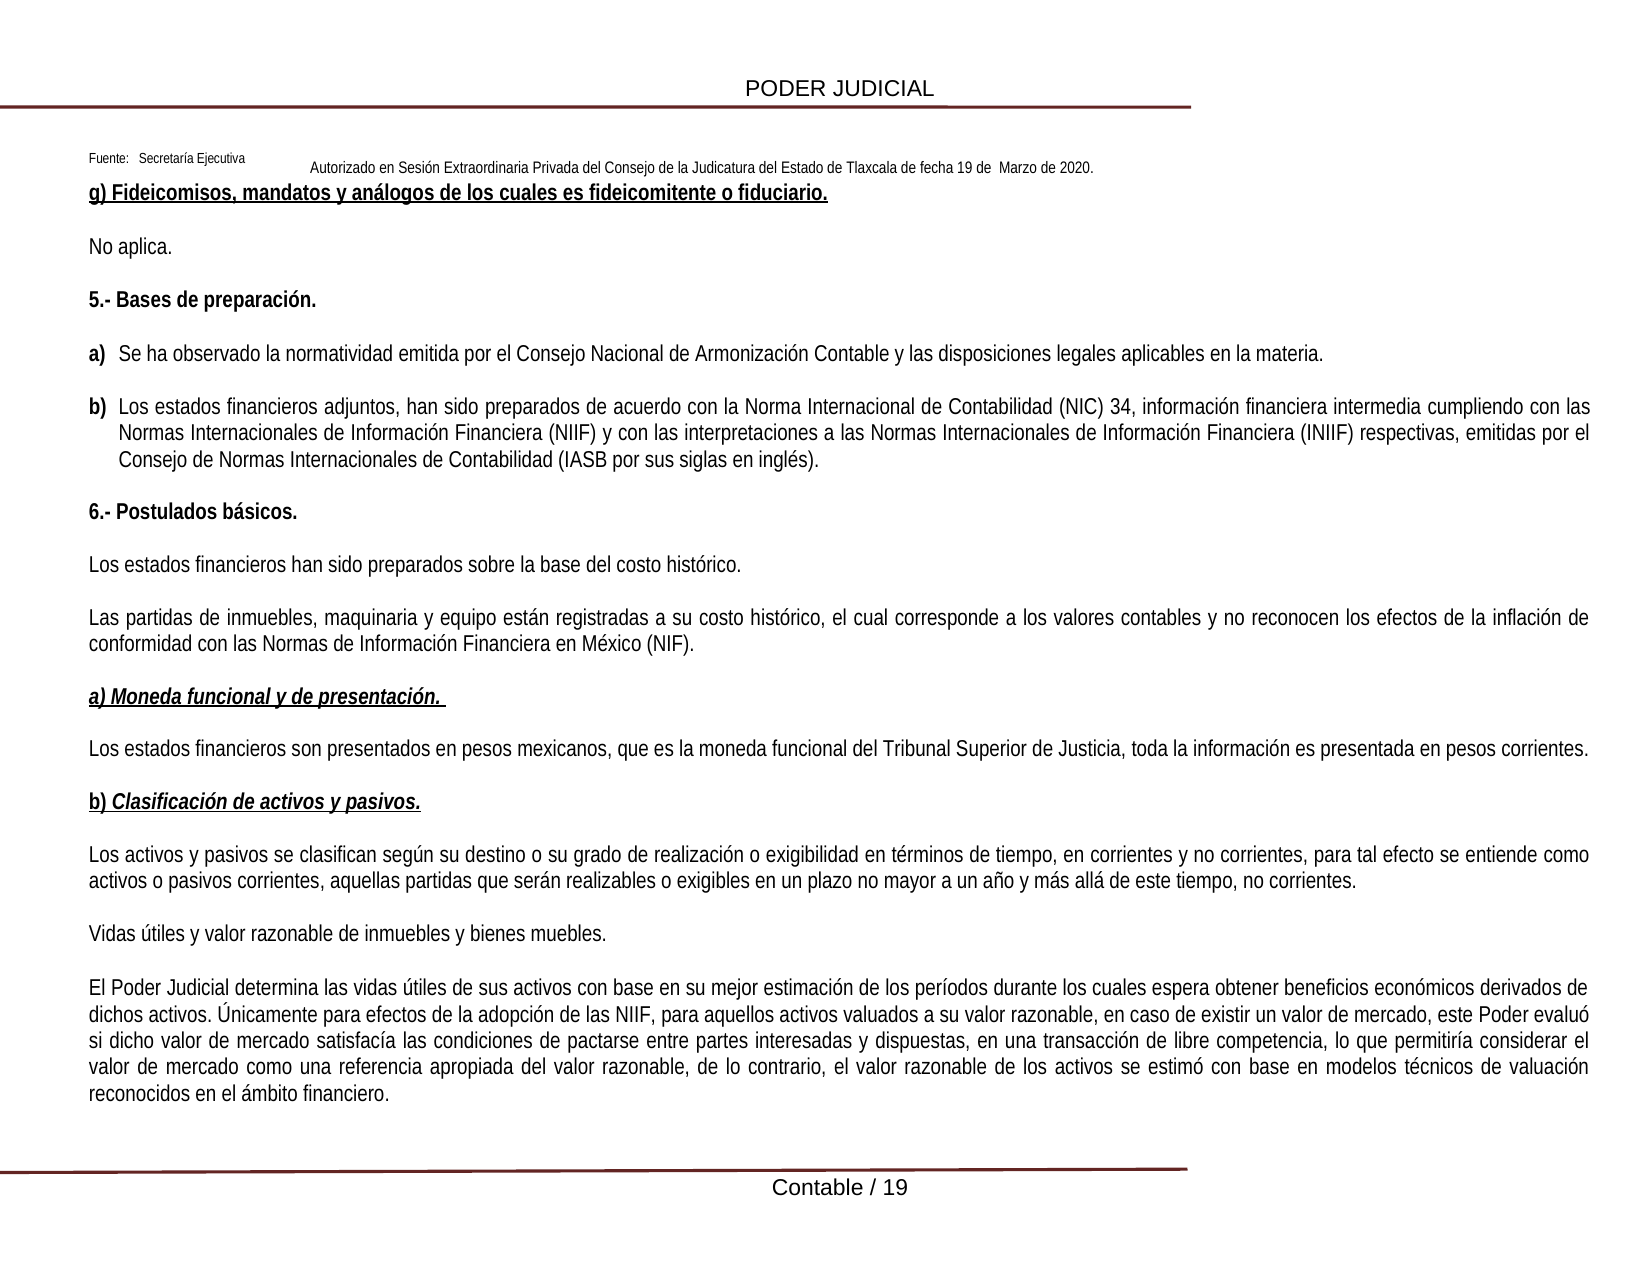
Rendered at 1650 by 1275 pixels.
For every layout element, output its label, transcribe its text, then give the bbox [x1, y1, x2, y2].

text No aplica. [89, 233, 1591, 259]
text Los estados financieros han sido preparados sobre la base del costo histórico. [89, 551, 1591, 577]
text b) Clasificación de activos y pasivos. [89, 788, 1591, 814]
text 5.- Bases de preparación. [89, 286, 1591, 312]
text El Poder Judicial determina las vidas útiles de sus activos con base en su mejor estimación de los períodos durante los cuales espera obtener beneficios económicos derivados de dichos activos. Únicamente para efectos de la adopción de las NIIF, para aquellos activos valuados a su valor razonable, en caso de existir un valor de mercado, este Poder evaluó si dicho valor de mercado satisfacía las condiciones de pactarse entre partes interesadas y dispuestas, en una transacción de libre competencia, lo que permitiría considerar el valor de mercado como una referencia apropiada del valor razonable, de lo contrario, el valor razonable de los activos se estimó con base en modelos técnicos de valuación reconocidos en el ámbito financiero. [89, 974, 1591, 1106]
list Los estados financieros adjuntos, han sido preparados de acuerdo con la Norma Internacional de Contabilidad (NIC) 34, información financiera intermedia cumpliendo con las Normas Internacionales de Información Financiera (NIIF) y con las interpretaciones a las Normas Internacionales de Información Financiera (INIIF) respectivas, emitidas por el Consejo de Normas Internacionales de Contabilidad (IASB por sus siglas en inglés). [89, 393, 1591, 472]
text Las partidas de inmuebles, maquinaria y equipo están registradas a su costo histórico, el cual corresponde a los valores contables y no reconocen los efectos de la inflación de conformidad con las Normas de Información Financiera en México (NIF). [89, 604, 1591, 656]
text Los activos y pasivos se clasifican según su destino o su grado de realización o exigibilidad en términos de tiempo, en corrientes y no corrientes, para tal efecto se entiende como activos o pasivos corrientes, aquellas partidas que serán realizables o exigibles en un plazo no mayor a un año y más allá de este tiempo, no corrientes. [89, 841, 1591, 893]
text Los estados financieros son presentados en pesos mexicanos, que es la moneda funcional del Tribunal Superior de Justicia, toda la información es presentada en pesos corrientes. [89, 735, 1591, 762]
text Vidas útiles y valor razonable de inmuebles y bienes muebles. [89, 920, 1591, 946]
text g) Fideicomisos, mandatos y análogos de los cuales es fideicomitente o fiduciario. [89, 179, 1591, 205]
text Fuente: Secretaría Ejecutiva Autorizado en Sesión Extraordinaria Privada del Consejo de la Judicatura del Estado de Tlaxcala de fecha 19 de Marzo de 2020. [89, 150, 1591, 179]
list Se ha observado la normatividad emitida por el Consejo Nacional de Armonización Contable y las disposiciones legales aplicables en la materia. [89, 340, 1591, 366]
text a) Moneda funcional y de presentación. [89, 683, 1591, 709]
text 6.- Postulados básicos. [89, 498, 1591, 524]
